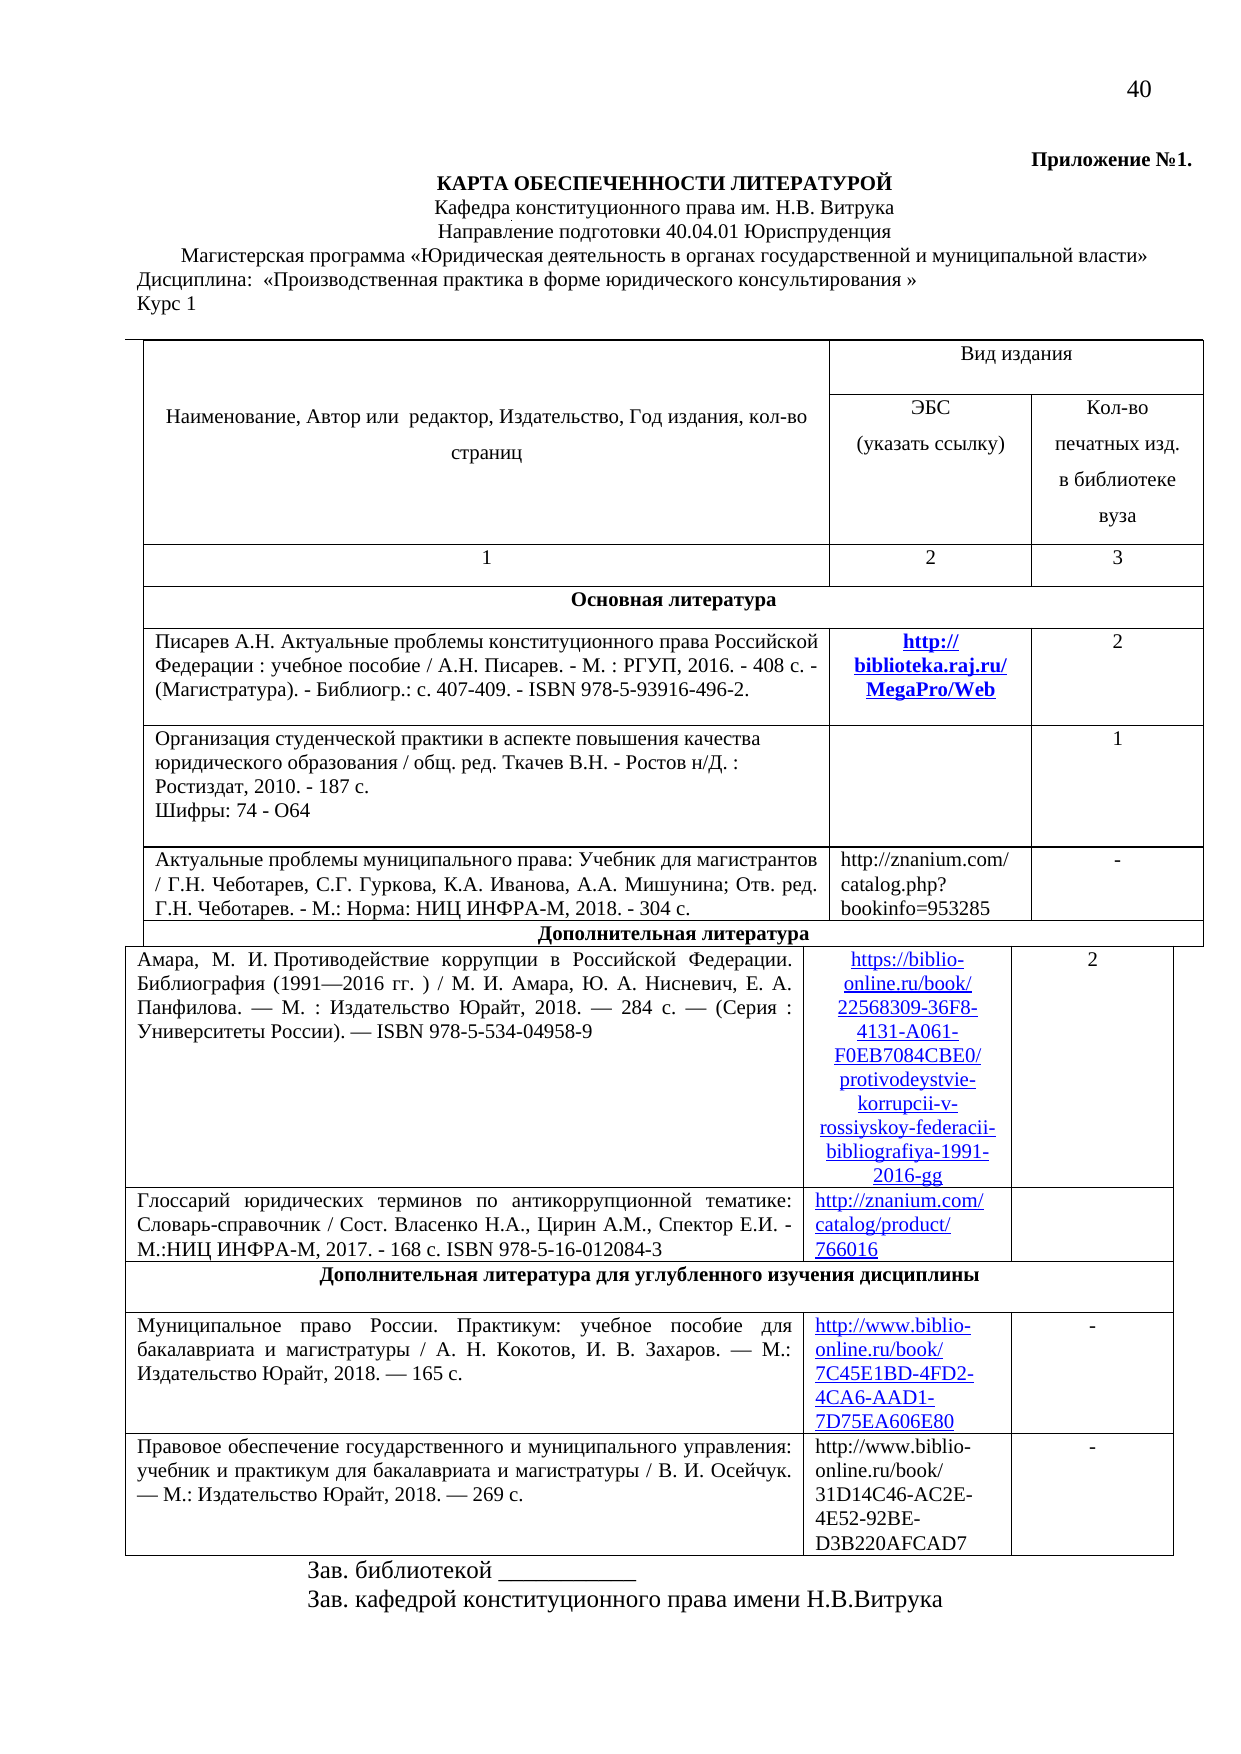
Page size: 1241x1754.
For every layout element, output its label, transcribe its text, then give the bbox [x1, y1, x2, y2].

table_cell Дополнительная литература [144, 921, 1203, 946]
table_header Вид издания [830, 341, 1203, 394]
text Зав. кафедрой конституционного права имени Н.В.Витрука [236, 1584, 1152, 1613]
table_cell - [1012, 1434, 1173, 1554]
table_cell - [1012, 1313, 1173, 1433]
table_cell Организация студенческой практики в аспекте повышения качества юридического образования / общ. ред. Ткачев В.Н. - Ростов н/Д. : Ростиздат, 2010. - 187 с. Шифры: 74 - О64 [144, 726, 829, 846]
table_cell Амара, М. И. Противодействие коррупции в Российской Федерации. Библиография (1991—2016 гг. ) / М. И. Амара, Ю. А. Нисневич, Е. А. Панфилова. — М. : Издательство Юрайт, 2018. — 284 с. — (Серия : Университеты России). — ISBN 978-5-534-04958-9 [126, 947, 803, 1187]
table_cell ЭБС (указать ссылку) [830, 395, 1031, 544]
table_cell http://znanium.com/catalog/product/766016 [804, 1188, 1011, 1261]
table_header Приложение №1. КАРТА ОБЕСПЕЧЕННОСТИ ЛИТЕРАТУРОЙ Кафедра конституционного права им. Н.В. Витрука Направление подготовки 40.04.01 Юриспруденция Магистерская программа «Юридическая деятельность в органах государственной и муниципальной власти» Дисциплина: «Производственная практика в форме юридического консультирования » Курс 1 [125, 147, 1203, 338]
table_header Наименование, Автор или редактор, Издательство, Год издания, кол-во страниц [144, 341, 829, 544]
table_cell http://znanium.com/catalog.php?bookinfo=953285 [830, 848, 1031, 919]
table_cell Кол-во печатных изд. в библиотеке вуза [1032, 395, 1203, 544]
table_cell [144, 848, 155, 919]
table_cell http://biblioteka.raj.ru/MegaPro/Web [830, 629, 1031, 725]
table_cell Писарев А.Н. Актуальные проблемы конституционного права Российской Федерации : учебное пособие / А.Н. Писарев. - М. : РГУП, 2016. - 408 с. - (Магистратура). - Библиогр.: с. 407-409. - ISBN 978-5-93916-496-2. [144, 629, 829, 725]
table_cell 2 [1012, 947, 1173, 1187]
table_cell 2 [1032, 629, 1203, 725]
table_cell [1012, 1188, 1173, 1261]
table_cell [830, 726, 1031, 846]
table_cell 2 [830, 545, 1031, 586]
table_cell - [1032, 848, 1203, 919]
table_cell 1 [144, 545, 829, 586]
table_cell Основная литература [144, 587, 1203, 628]
table_cell Муниципальное право России. Практикум: учебное пособие для бакалавриата и магистратуры / А. Н. Кокотов, И. В. Захаров. — М.: Издательство Юрайт, 2018. — 165 с. [126, 1313, 803, 1433]
table_cell http://www.biblio-online.ru/book/7C45E1BD-4FD2-4CA6-AAD1-7D75EA606E80 [804, 1313, 1011, 1433]
table_cell Глоссарий юридических терминов по антикоррупционной тематике: Словарь-справочник / Сост. Власенко Н.А., Цирин А.М., Спектор Е.И. - М.:НИЦ ИНФРА-М, 2017. - 168 с. ISBN 978-5-16-012084-3 [126, 1188, 803, 1261]
table_cell https://biblio-online.ru/book/22568309-36F8-4131-A061-F0EB7084CBE0/protivodeystvie-korrupcii-v-rossiyskoy-federacii-bibliografiya-1991-2016-gg [804, 947, 1011, 1187]
table_cell 1 [1032, 726, 1203, 846]
text Зав. библиотекой ___________ [236, 1556, 1152, 1584]
table_cell Правовое обеспечение государственного и муниципального управления: учебник и практикум для бакалавриата и магистратуры / В. И. Осейчук. — М.: Издательство Юрайт, 2018. — 269 с. [126, 1434, 803, 1554]
table_cell http://www.biblio-online.ru/book/31D14C46-AC2E-4E52-92BE-D3B220AFCAD7 [804, 1434, 1011, 1554]
table_cell 3 [1032, 545, 1203, 586]
table_cell Дополнительная литература для углубленного изучения дисциплины [126, 1262, 1173, 1312]
